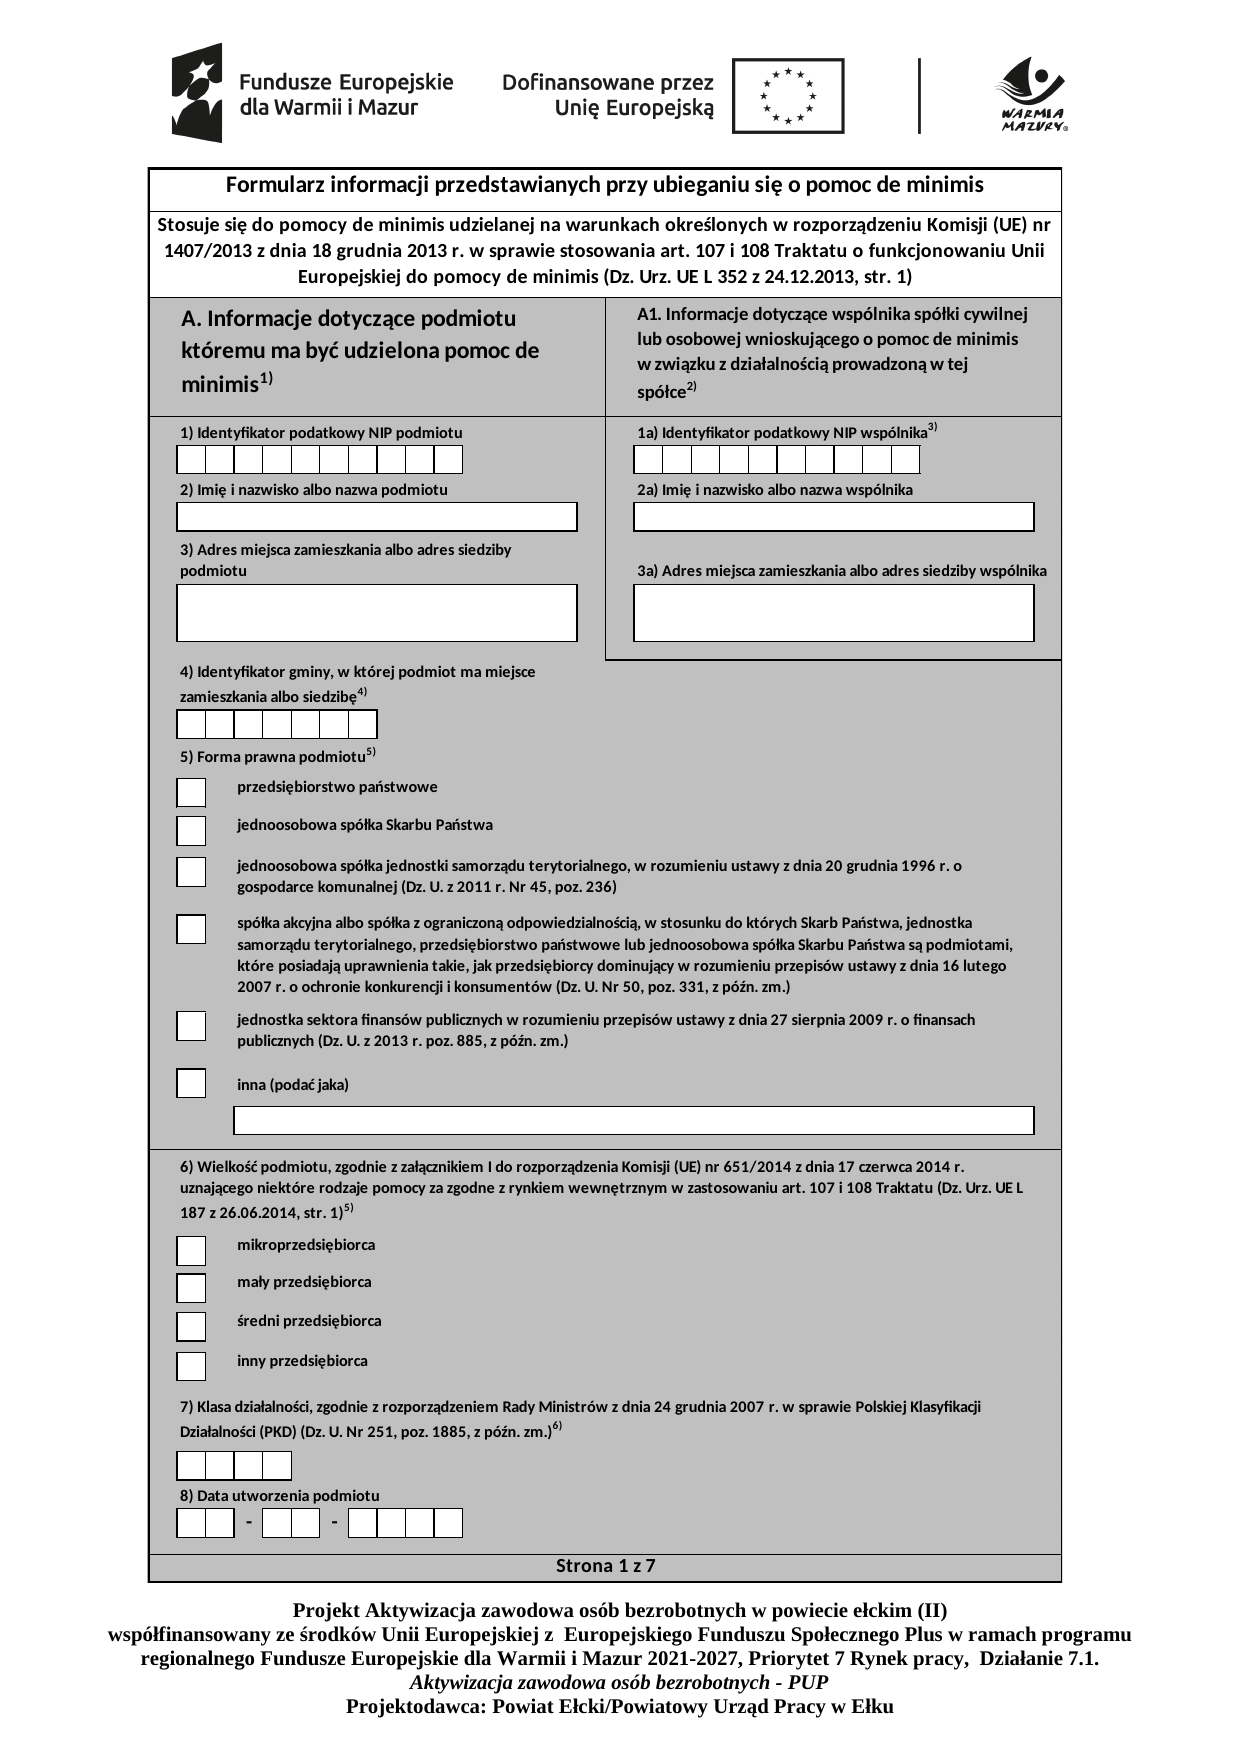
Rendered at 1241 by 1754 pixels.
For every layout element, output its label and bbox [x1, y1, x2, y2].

picture [147, 17, 1093, 168]
